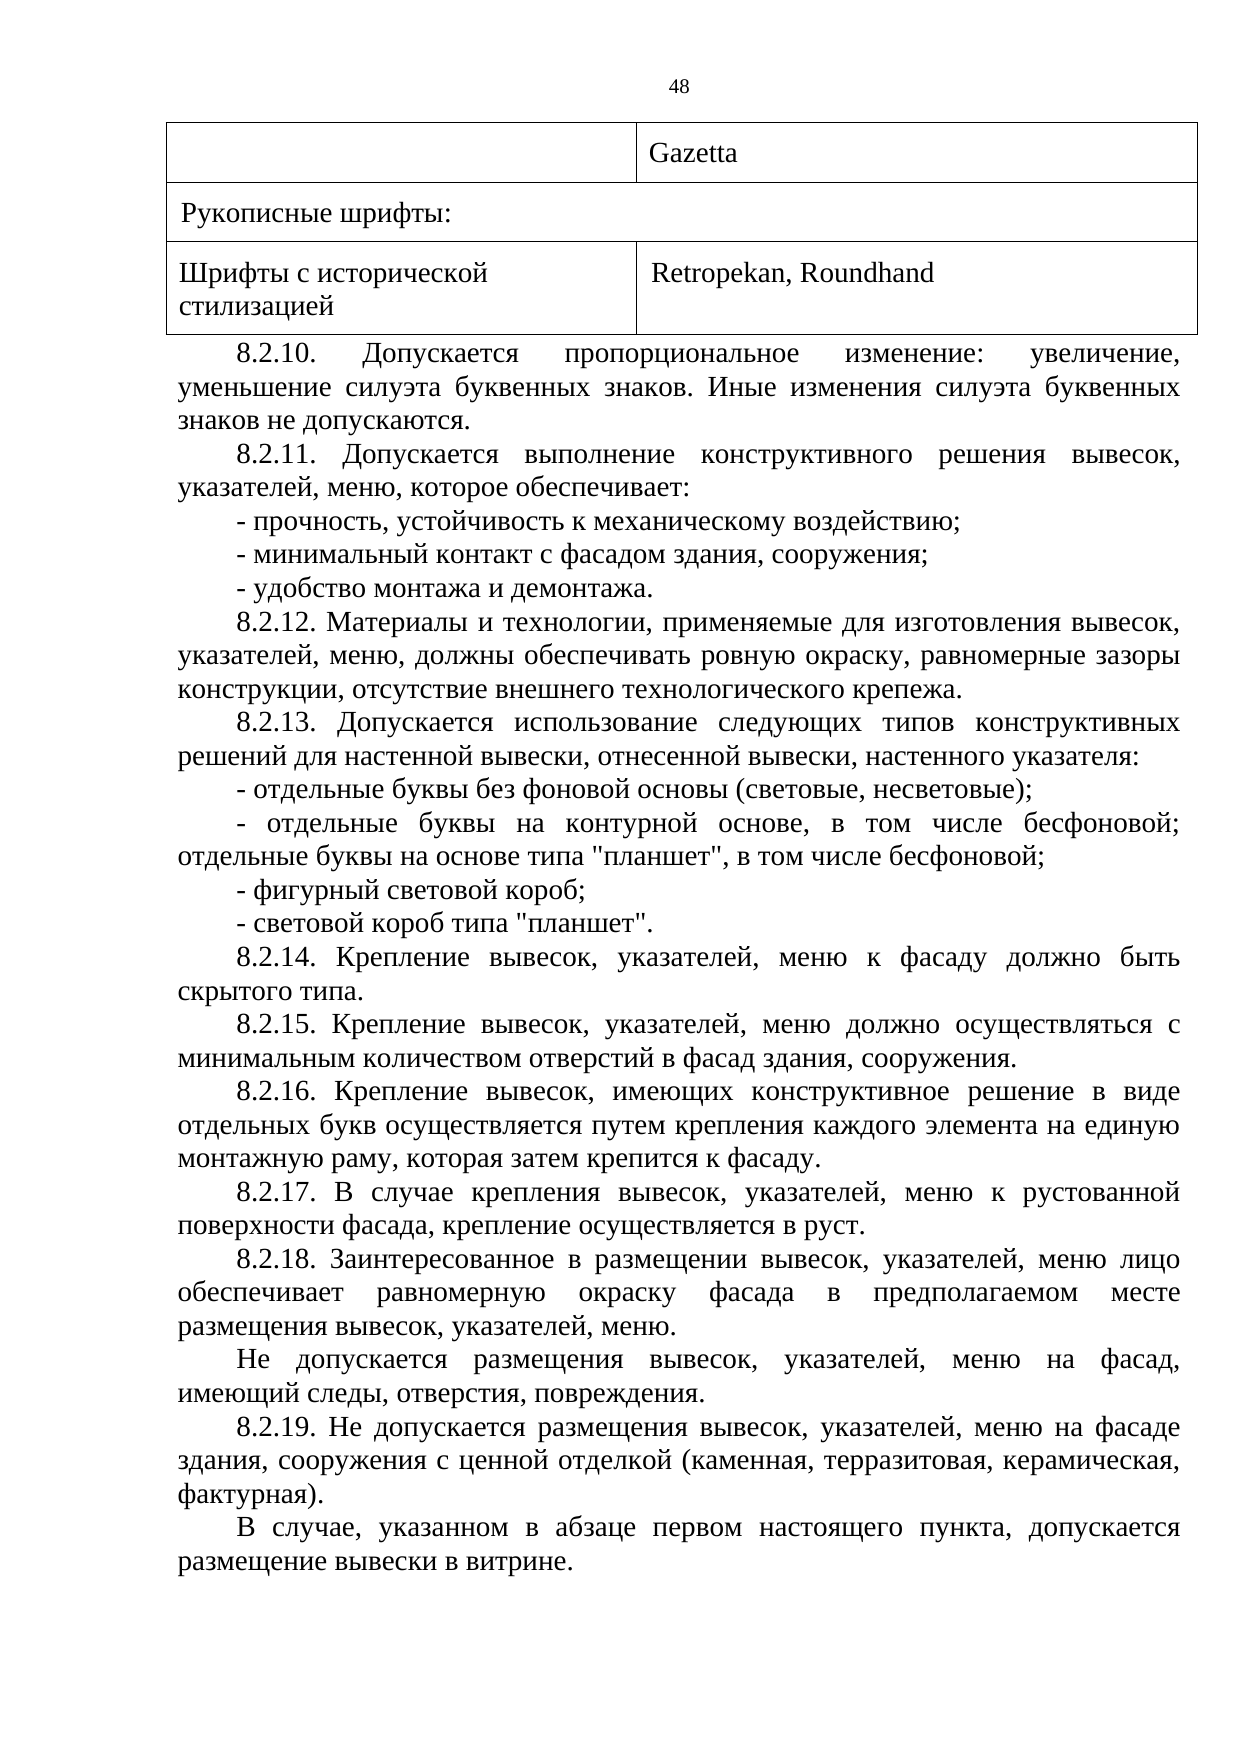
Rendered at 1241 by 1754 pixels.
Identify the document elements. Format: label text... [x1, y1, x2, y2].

text - минимальный контакт с фасадом здания, сооружения; [177, 537, 1181, 570]
table_cell Retropekan, Roundhand [637, 242, 1197, 334]
table_cell Рукописные шрифты: [167, 183, 1197, 241]
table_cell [167, 123, 636, 182]
text 8.2.18. Заинтересованное в размещении вывесок, указателей, меню лицо обеспечивает равномерную окраску фасада в предполагаемом месте размещения вывесок, указателей, меню. [177, 1241, 1181, 1342]
text 8.2.14. Крепление вывесок, указателей, меню к фасаду должно быть скрытого типа. [177, 939, 1181, 1006]
text - фигурный световой короб; [177, 872, 1181, 906]
text 8.2.19. Не допускается размещения вывесок, указателей, меню на фасаде здания, сооружения с ценной отделкой (каменная, терразитовая, керамическая, фактурная). [177, 1409, 1181, 1509]
text - отдельные буквы на контурной основе, в том числе бесфоновой; отдельные буквы на основе типа "планшет", в том числе бесфоновой; [177, 805, 1181, 872]
text - отдельные буквы без фоновой основы (световые, несветовые); [177, 771, 1181, 805]
text 8.2.13. Допускается использование следующих типов конструктивных решений для настенной вывески, отнесенной вывески, настенного указателя: [177, 704, 1181, 771]
text - световой короб типа "планшет". [177, 906, 1181, 939]
text 8.2.15. Крепление вывесок, указателей, меню должно осуществляться с минимальным количеством отверстий в фасад здания, сооружения. [177, 1006, 1181, 1073]
text - прочность, устойчивость к механическому воздействию; [177, 503, 1181, 537]
table_cell Шрифты с исторической стилизацией [167, 242, 636, 334]
text В случае, указанном в абзаце первом настоящего пункта, допускается размещение вывески в витрине. [177, 1509, 1181, 1576]
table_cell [637, 123, 1197, 182]
text 8.2.10. Допускается пропорциональное изменение: увеличение, уменьшение силуэта буквенных знаков. Иные изменения силуэта буквенных знаков не допускаются. [177, 335, 1181, 436]
text 8.2.11. Допускается выполнение конструктивного решения вывесок, указателей, меню, которое обеспечивает: [177, 436, 1181, 503]
text 8.2.12. Материалы и технологии, применяемые для изготовления вывесок, указателей, меню, должны обеспечивать ровную окраску, равномерные зазоры конструкции, отсутствие внешнего технологического крепежа. [177, 604, 1181, 704]
text - удобство монтажа и демонтажа. [177, 570, 1181, 604]
text 8.2.16. Крепление вывесок, имеющих конструктивное решение в виде отдельных букв осуществляется путем крепления каждого элемента на единую монтажную раму, которая затем крепится к фасаду. [177, 1073, 1181, 1174]
text 8.2.17. В случае крепления вывесок, указателей, меню к рустованной поверхности фасада, крепление осуществляется в руст. [177, 1174, 1181, 1241]
text Не допускается размещения вывесок, указателей, меню на фасад, имеющий следы, отверстия, повреждения. [177, 1342, 1181, 1409]
